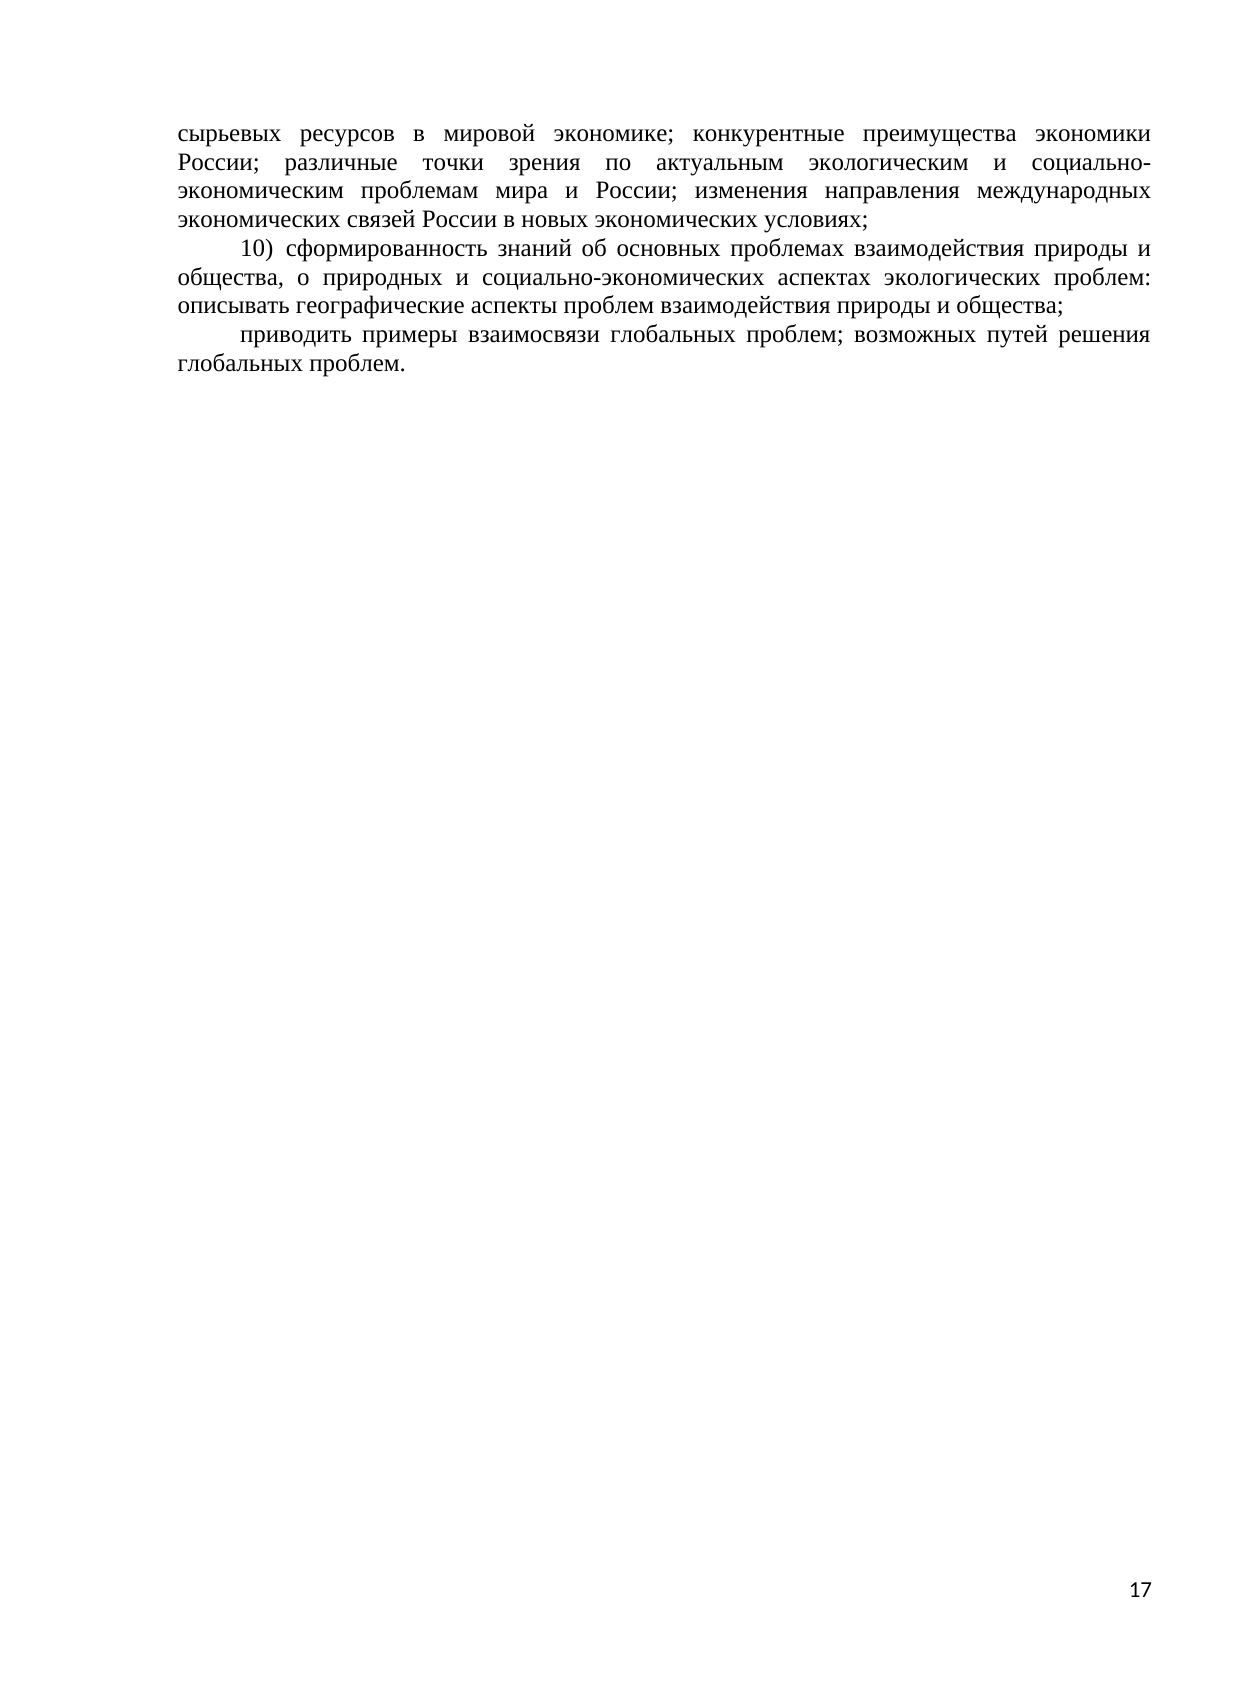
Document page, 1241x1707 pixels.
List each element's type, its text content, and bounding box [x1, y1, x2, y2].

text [177, 118, 1152, 233]
text 10) сформированность знаний об основных проблемах взаимодействия природы и общества, о природных и социально-экономических аспектах экологических проблем: описывать географические аспекты проблем взаимодействия природы и общества; [177, 233, 1152, 319]
text приводить примеры взаимосвязи глобальных проблем; возможных путей решения глобальных проблем. [177, 319, 1152, 377]
